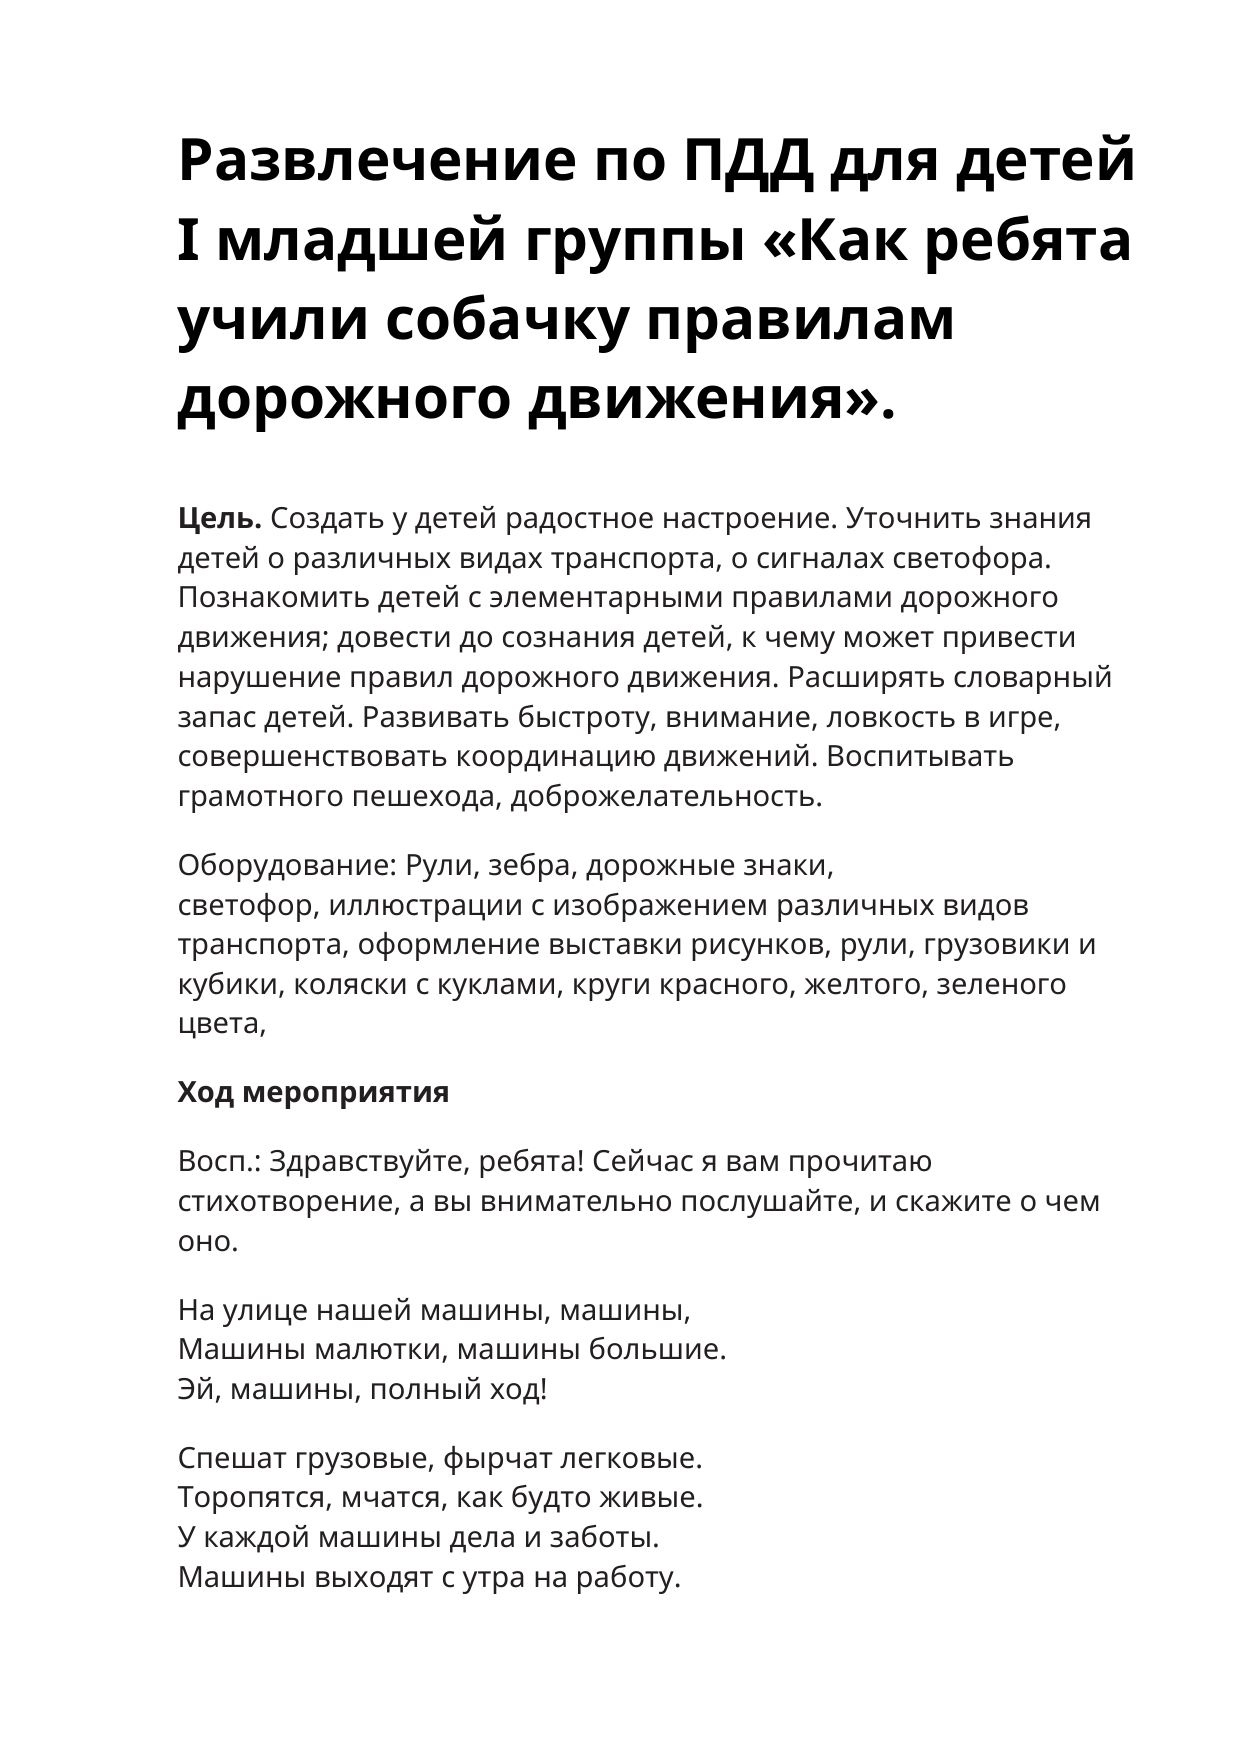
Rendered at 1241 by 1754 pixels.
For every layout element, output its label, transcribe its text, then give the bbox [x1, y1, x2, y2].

text Оборудование: Рули, зебра, дорожные знаки, светофор, иллюстрации с изображением различных видов транспорта, оформление выставки рисунков, рули, грузовики и кубики, коляски с куклами, круги красного, желтого, зеленого цвета, [177, 844, 1152, 1042]
text Цель. Создать у детей радостное настроение. Уточнить знания детей о различных видах транспорта, о сигналах светофора. Познакомить детей с элементарными правилами дорожного движения; довести до сознания детей, к чему может привести нарушение правил дорожного движения. Расширять словарный запас детей. Развивать быстроту, внимание, ловкость в игре, совершенствовать координацию движений. Воспитывать грамотного пешехода, доброжелательность. [177, 497, 1152, 815]
text Спешат грузовые, фырчат легковые. Торопятся, мчатся, как будто живые. У каждой машины дела и заботы. Машины выходят с утра на работу. [177, 1437, 1152, 1596]
text Восп.: Здравствуйте, ребята! Сейчас я вам прочитаю стихотворение, а вы внимательно послушайте, и скажите о чем оно. [177, 1141, 1152, 1259]
text Развлечение по ПДД для детей I младшей группы «Как ребята учили собачку правилам дорожного движения». [177, 118, 1152, 436]
text Ход мероприятия [177, 1072, 1152, 1111]
text На улице нашей машины, машины, Машины малютки, машины большие. Эй, машины, полный ход! [177, 1289, 1152, 1408]
